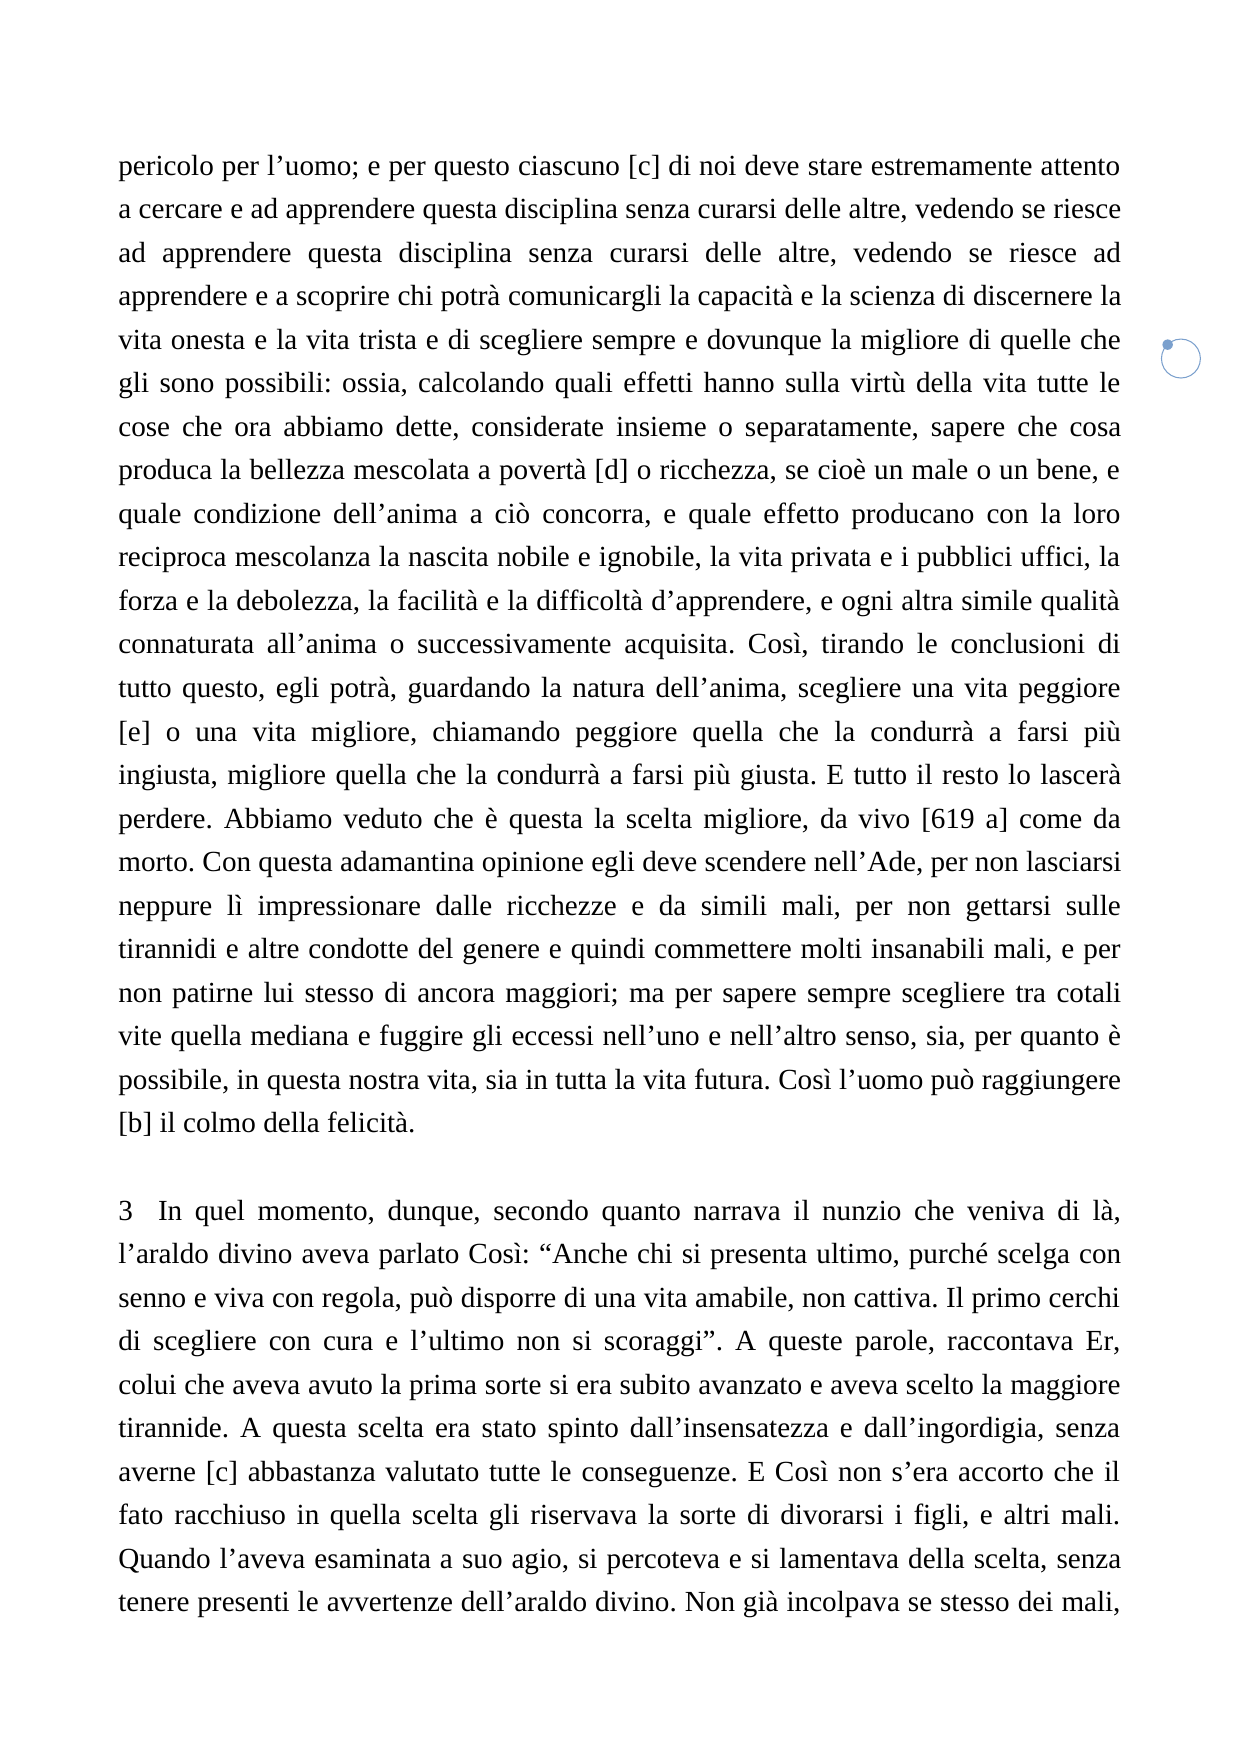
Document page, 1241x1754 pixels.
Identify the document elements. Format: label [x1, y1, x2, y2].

text [118, 1193, 1122, 1618]
text [118, 148, 1122, 1139]
